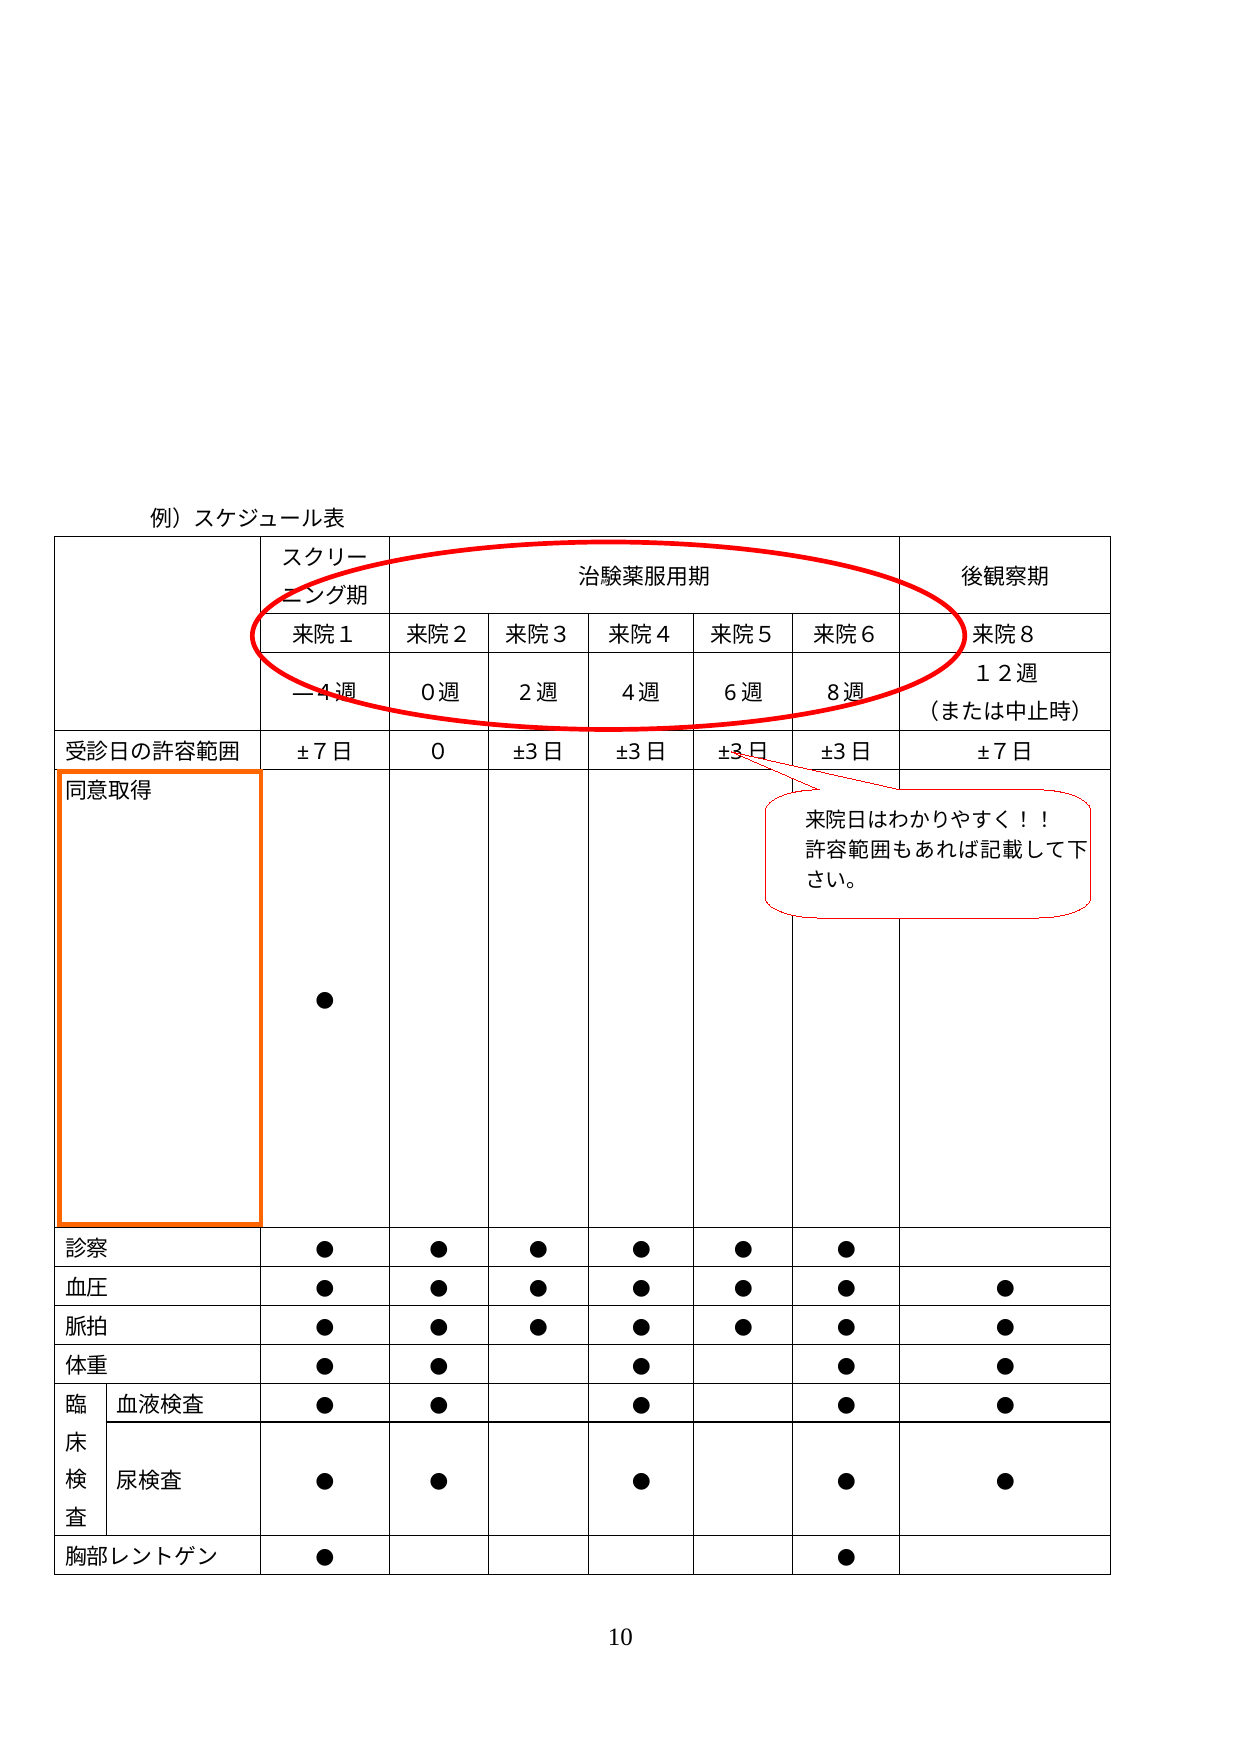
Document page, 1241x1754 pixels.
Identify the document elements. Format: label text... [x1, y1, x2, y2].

table_cell ● [489, 1228, 588, 1266]
table_cell ● [390, 1306, 488, 1343]
table_cell ● [793, 1228, 899, 1266]
table_cell 血圧 [55, 1267, 260, 1304]
table_cell ● [589, 1345, 693, 1382]
table_cell ０週 [390, 653, 488, 721]
table_cell ● [261, 1423, 389, 1535]
table_cell 来院８ [959, 614, 1110, 652]
table_header スクリーニング期 [268, 565, 389, 613]
table_cell ● [489, 1306, 588, 1343]
table_cell ０週 [390, 713, 488, 729]
table_cell ● [390, 1423, 488, 1535]
table_cell ● [900, 1384, 1110, 1421]
table_cell [694, 1536, 792, 1574]
table_cell [489, 1423, 588, 1535]
table_cell ● [261, 1228, 389, 1266]
table_cell 来院５ [694, 614, 792, 652]
table_cell ±７日 [900, 731, 1110, 768]
table_cell ● [793, 1267, 899, 1304]
table_cell ● [390, 1384, 488, 1421]
table_cell 2週 [489, 653, 588, 726]
table_cell [489, 1345, 588, 1382]
table_cell ● [261, 1267, 389, 1304]
table_cell ● [694, 1306, 792, 1343]
table_cell ● [900, 1423, 1110, 1535]
table_cell １２週 （または中止時） [900, 653, 1110, 729]
table_cell [489, 1384, 588, 1421]
table_cell [900, 1228, 1110, 1266]
table_cell 8週 [793, 653, 899, 713]
table_cell [817, 770, 899, 789]
table_cell [489, 770, 588, 1227]
table_cell 脈拍 [55, 1306, 260, 1343]
table_cell ● [694, 1228, 792, 1266]
table_cell [589, 1536, 693, 1574]
table_cell ● [793, 1536, 899, 1574]
table_cell [390, 1536, 488, 1574]
table_cell [694, 770, 792, 1227]
table_cell 血液検査 [107, 1384, 260, 1421]
table_cell 4週 [589, 653, 693, 727]
table_cell ● [261, 1384, 389, 1421]
table_header 治験薬服用期 [390, 545, 899, 613]
table_cell ● [900, 1345, 1110, 1382]
table_cell ● [900, 1306, 1110, 1343]
table_cell 6週 [694, 653, 792, 724]
table_cell ● [694, 1267, 792, 1304]
table_cell ● [589, 1228, 693, 1266]
table_cell ● [589, 1423, 693, 1535]
table_cell ● [489, 1267, 588, 1304]
table_cell ―４週 [261, 661, 389, 729]
table_cell [694, 1384, 792, 1421]
table_cell 8週 [793, 693, 899, 729]
table_cell ±3日 [793, 731, 899, 768]
table_cell [489, 1536, 588, 1574]
table_cell ● [263, 770, 389, 1227]
table_cell ● [390, 1228, 488, 1266]
table_cell ● [900, 1267, 1110, 1304]
table_cell ● [261, 1306, 389, 1343]
table_cell ±3日 [694, 731, 792, 768]
table_cell ０ [390, 731, 488, 768]
table_cell 来院８ [900, 614, 962, 652]
table_cell ● [589, 1267, 693, 1304]
table_cell [589, 770, 693, 1227]
table_cell 来院２ [390, 614, 488, 652]
table_cell 診察 [55, 1228, 260, 1266]
table_cell ±3日 [589, 731, 693, 768]
table_cell [793, 916, 899, 1227]
table_cell [900, 770, 1110, 1227]
table_cell 胸部レントゲン [55, 1536, 260, 1574]
table_cell 来院３ [489, 614, 588, 652]
table_cell 同意取得 [62, 774, 259, 1222]
table_header [55, 537, 260, 729]
table_cell 尿検査 [107, 1423, 260, 1535]
table_cell ● [589, 1384, 693, 1421]
table_header 治験薬服用期 [390, 537, 899, 578]
table_cell [694, 1423, 792, 1535]
table_cell ● [261, 1536, 389, 1574]
table_cell 受診日の許容範囲 [55, 731, 260, 768]
table_cell [694, 1345, 792, 1382]
table_cell ● [589, 1306, 693, 1343]
table_header スクリーニング期 [261, 537, 389, 610]
table_cell 来院４ [589, 614, 693, 652]
table_cell ● [793, 1306, 899, 1343]
table_cell ● [793, 1345, 899, 1382]
table_cell [900, 1536, 1110, 1574]
text 例）スケジュール表 [150, 498, 1090, 536]
table_cell [793, 779, 815, 792]
table_cell ● [390, 1267, 488, 1304]
table_cell 体重 [55, 1345, 260, 1382]
table_cell 臨床検査 [55, 1384, 106, 1535]
table_cell ● [793, 1423, 899, 1535]
table_header 後観察期 [900, 537, 1110, 613]
table_cell [390, 770, 488, 1227]
table_cell ● [261, 1345, 389, 1382]
table_cell 来院６ [793, 614, 899, 652]
table_cell ● [793, 1384, 899, 1421]
table_cell ―４週 [263, 653, 389, 706]
table_cell ±3日 [489, 731, 588, 768]
table_cell ±７日 [261, 731, 389, 768]
table_cell ● [390, 1345, 488, 1382]
table_cell 来院１ [261, 614, 389, 652]
